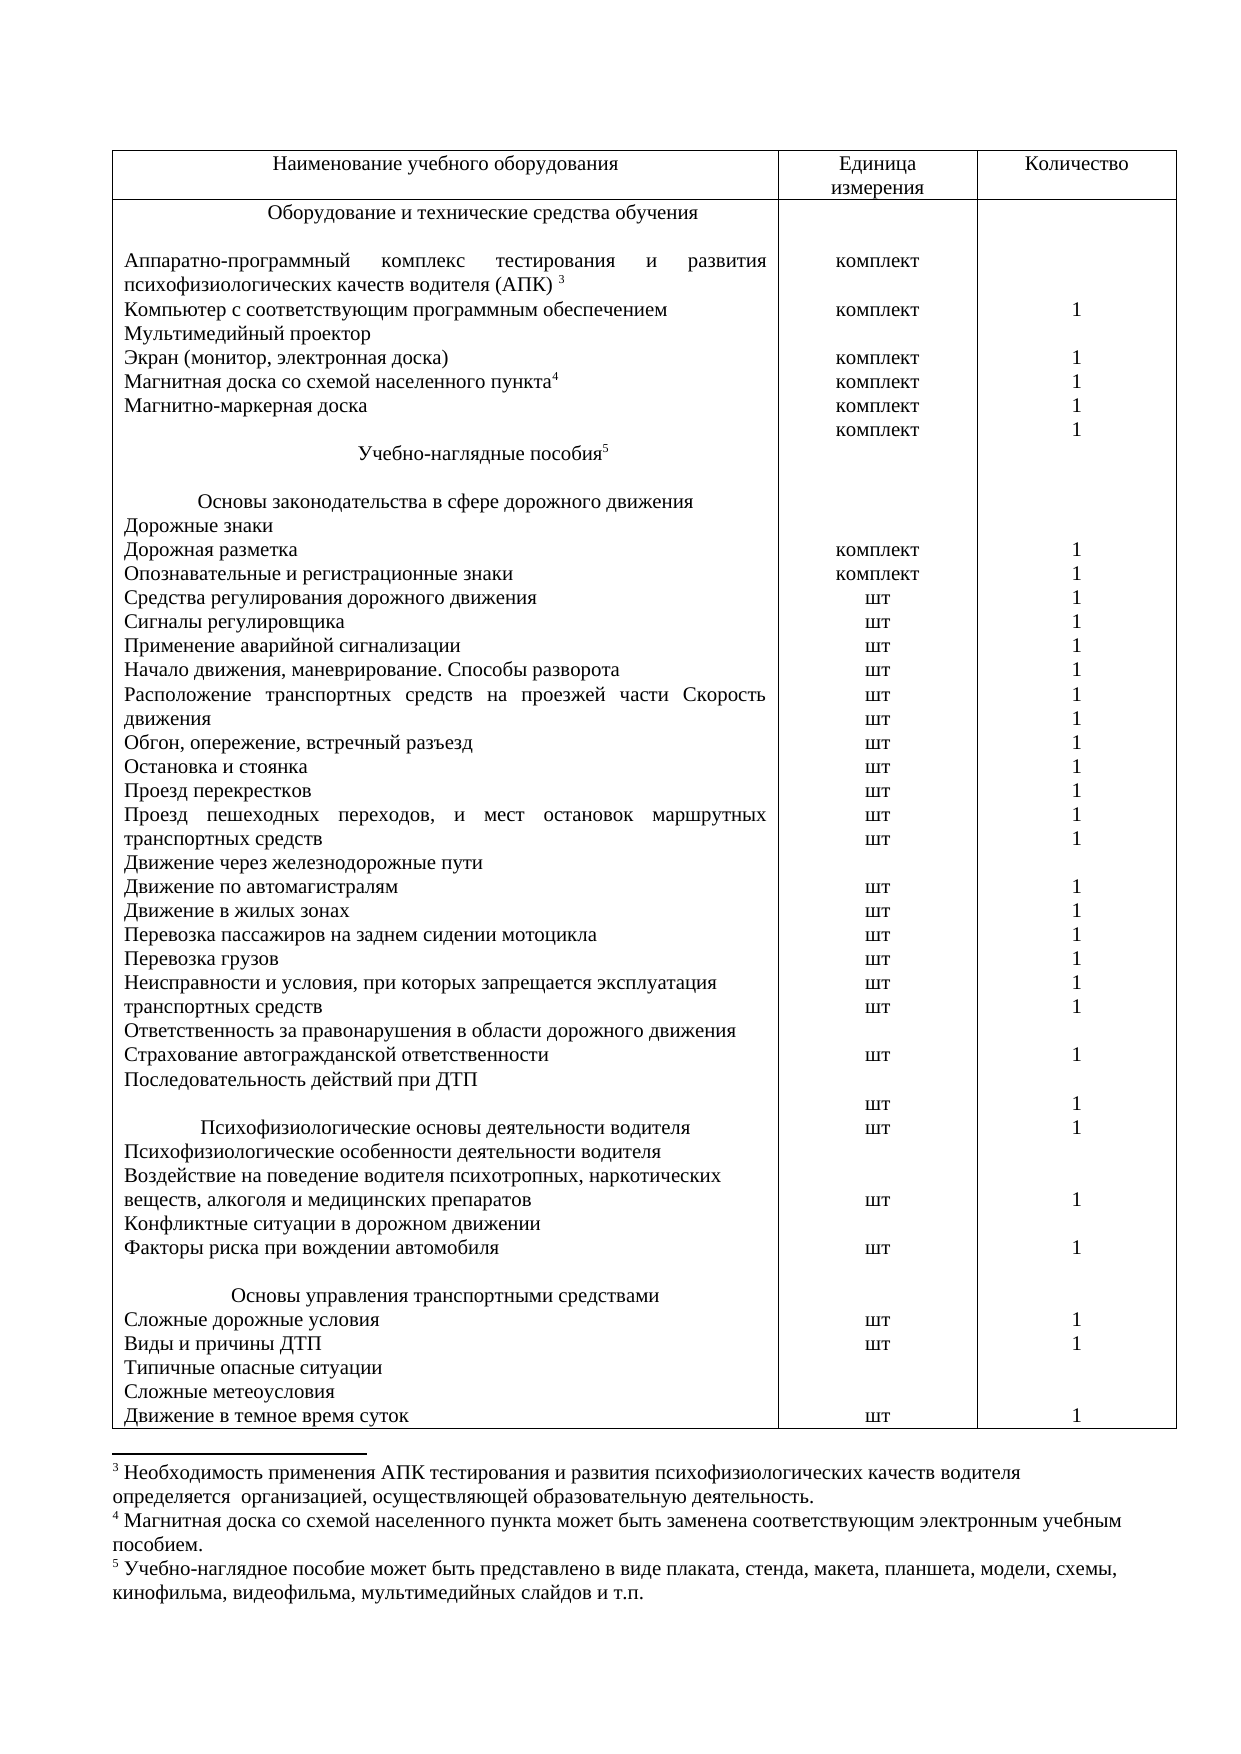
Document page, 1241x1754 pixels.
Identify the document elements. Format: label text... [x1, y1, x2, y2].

table_header Единица измерения [779, 151, 977, 199]
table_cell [978, 200, 1176, 1427]
table_header Количество [978, 151, 1176, 199]
table_header Наименование учебного оборудования [113, 151, 778, 199]
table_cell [113, 200, 778, 1427]
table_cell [779, 200, 977, 1427]
